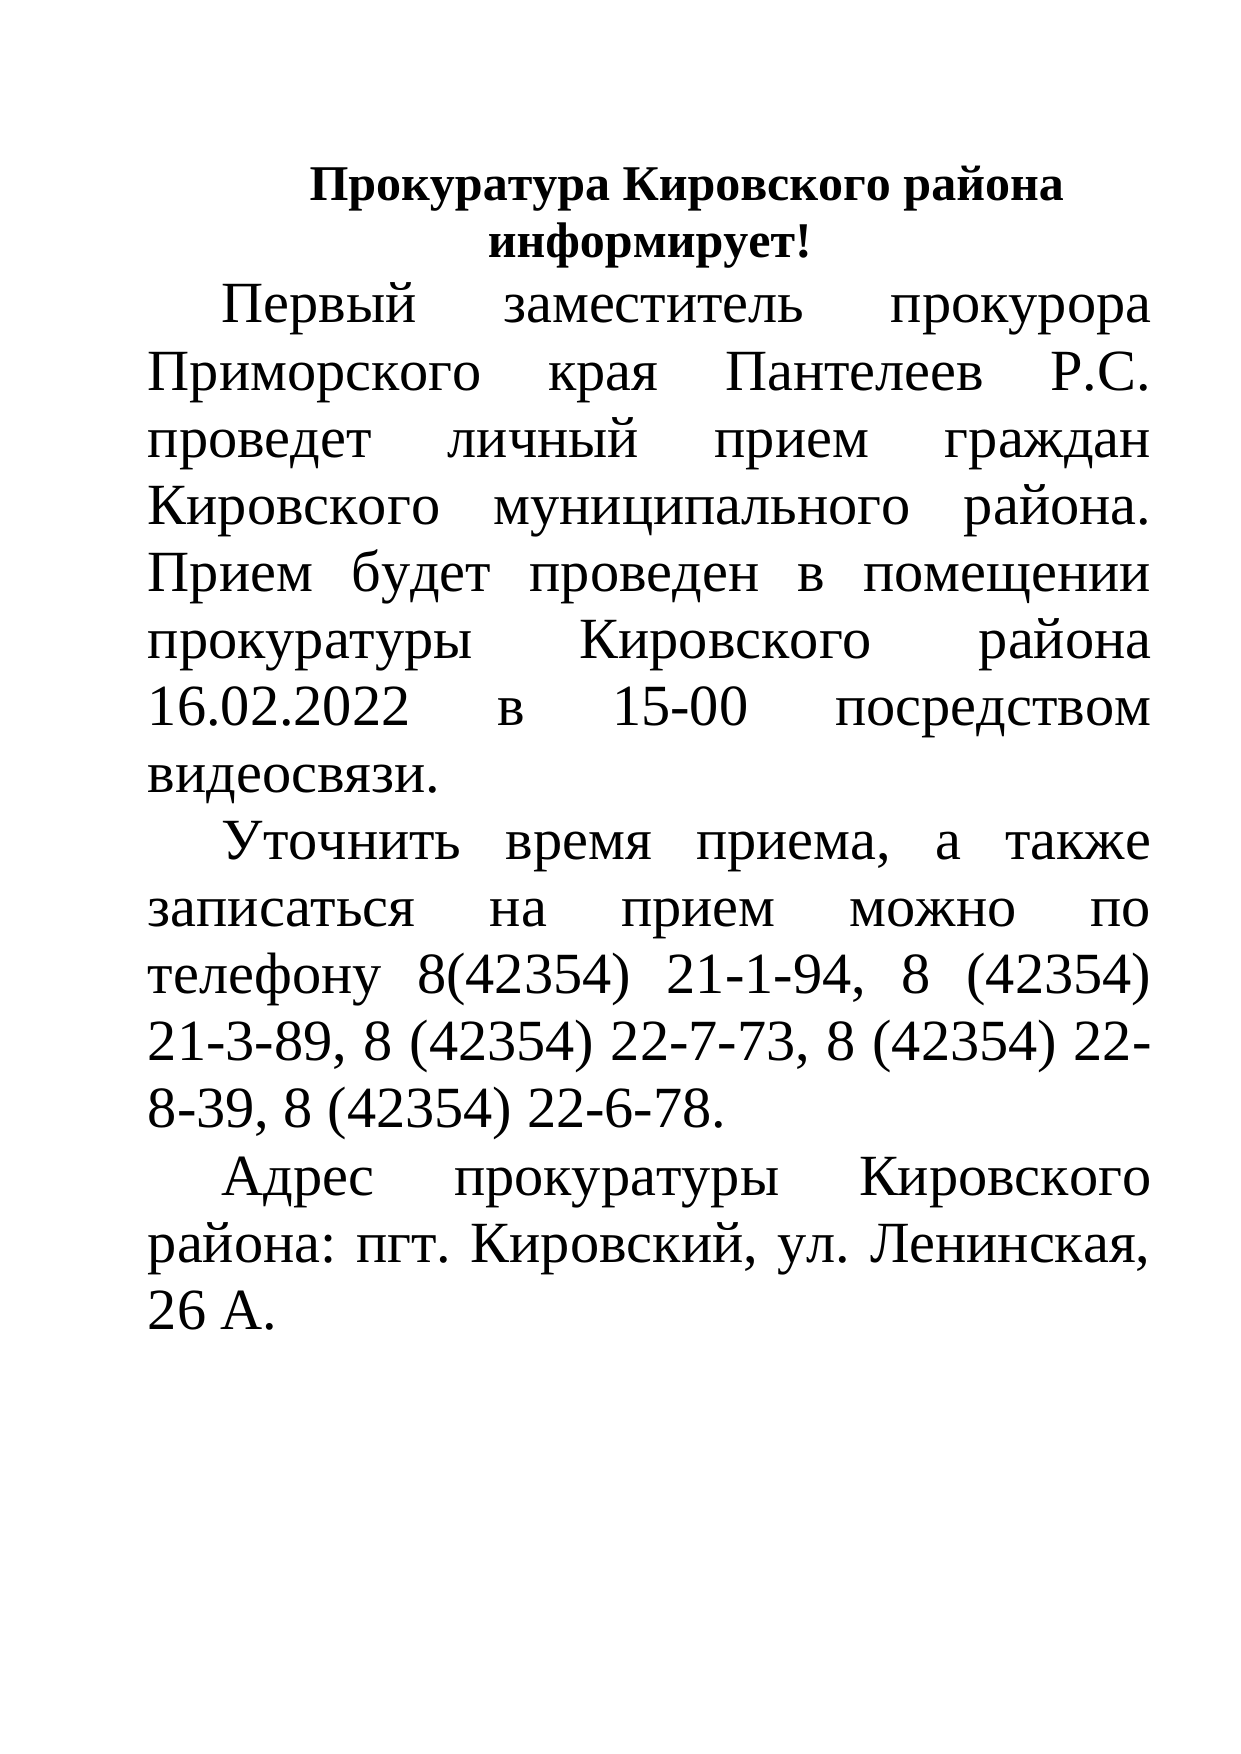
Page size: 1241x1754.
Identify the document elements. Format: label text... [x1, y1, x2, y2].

text Адрес прокуратуры Кировского района: пгт. Кировский, ул. Ленинская, 26 А. [148, 1141, 1152, 1342]
text Первый заместитель прокурора Приморского края Пантелеев Р.С. проведет личный прием граждан Кировского муниципального района. Прием будет проведен в помещении прокуратуры Кировского района 16.02.2022 в 15-00 посредством видеосвязи. [148, 268, 1152, 805]
text Уточнить время приема, а также записаться на прием можно по телефону 8(42354) 21-1-94, 8 (42354) 21-3-89, 8 (42354) 22-7-73, 8 (42354) 22-8-39, 8 (42354) 22-6-78. [148, 805, 1152, 1141]
text Прокуратура Кировского района информирует! [148, 153, 1152, 268]
